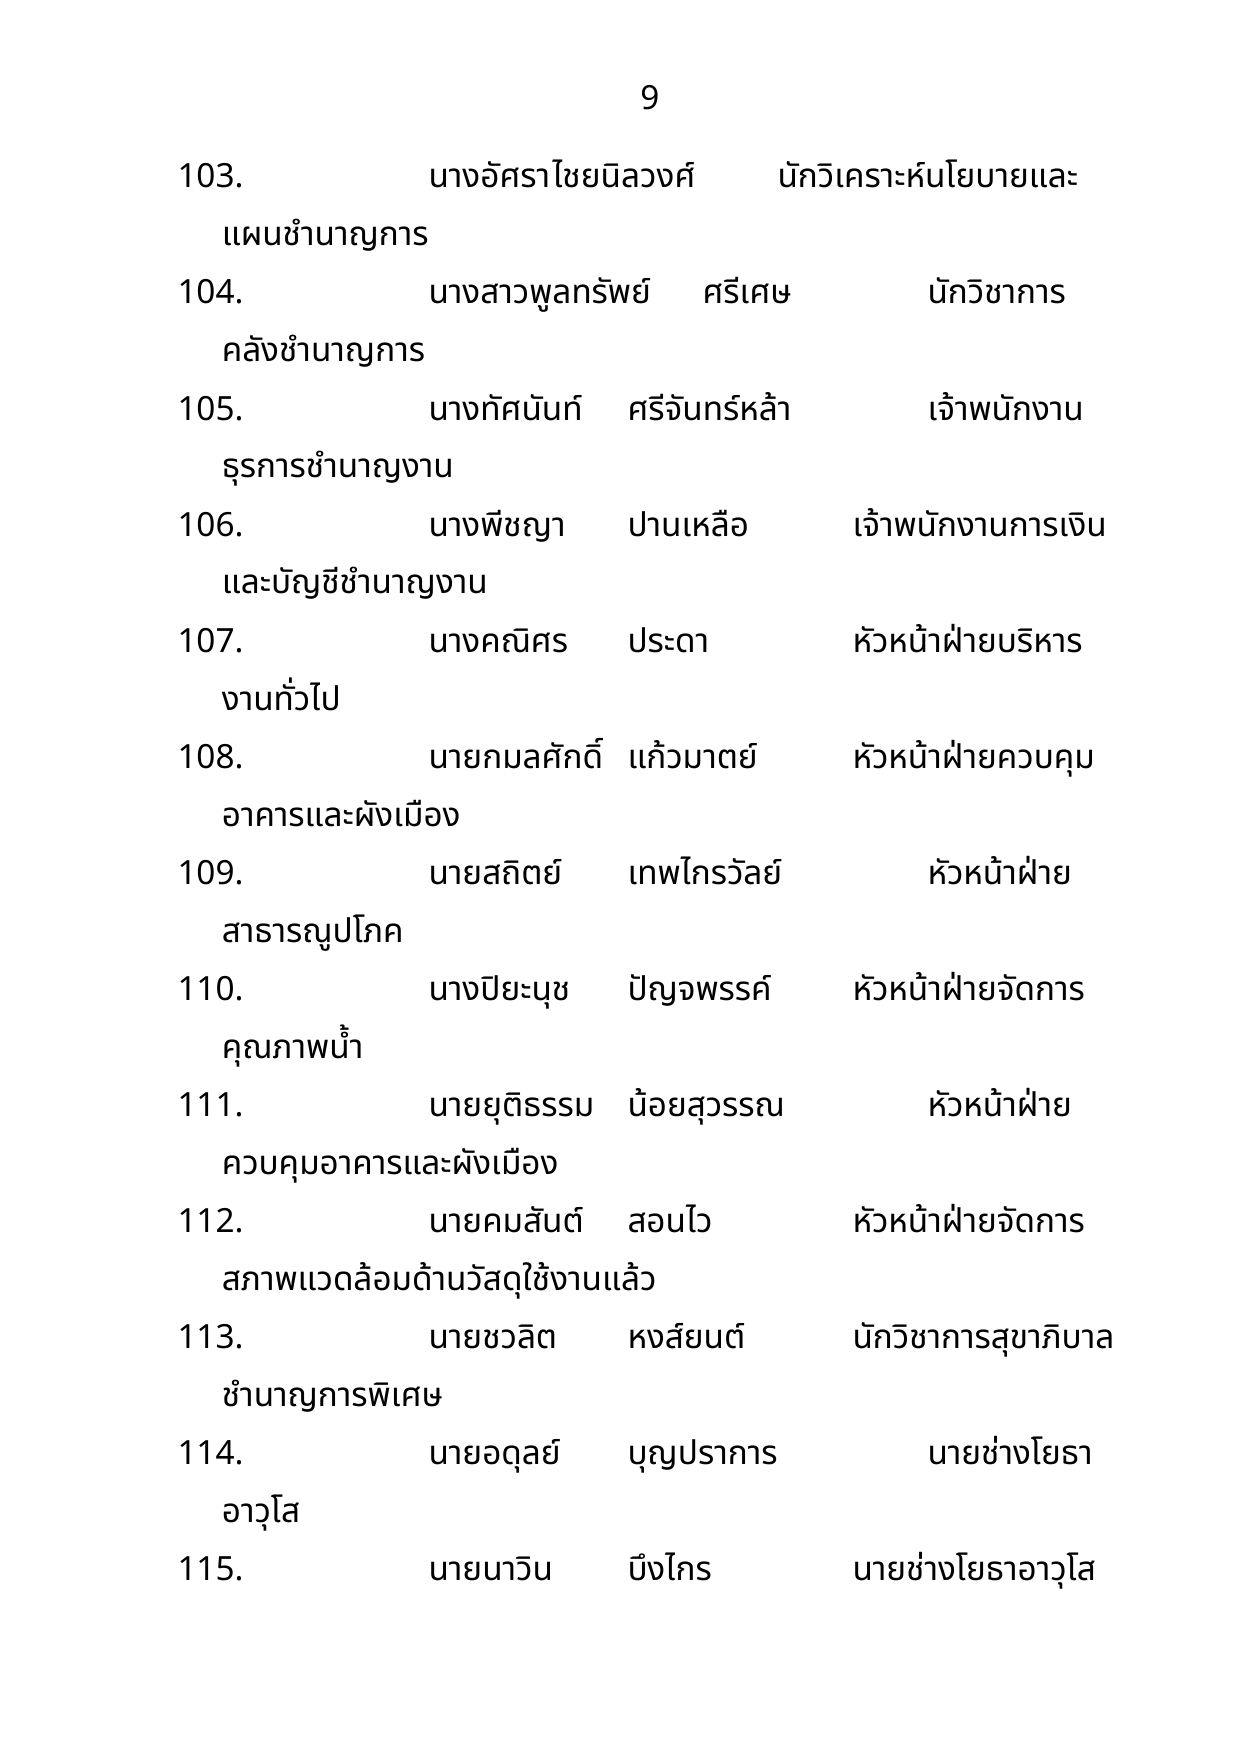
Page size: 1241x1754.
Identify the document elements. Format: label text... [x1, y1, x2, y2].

list นายนาวิน บึงไกร นายช่างโยธาอาวุโส [177, 1545, 1122, 1595]
list นายกมลศักดิ์ แก้วมาตย์ หัวหน้าฝ่ายควบคุมอาคารและผังเมือง [177, 732, 1122, 841]
list นายสถิตย์ เทพไกรวัลย์ หัวหน้าฝ่ายสาธารณูปโภค [177, 848, 1122, 957]
list นายยุติธรรม น้อยสุวรรณ หัวหน้าฝ่ายควบคุมอาคารและผังเมือง [177, 1081, 1122, 1189]
list นางสาวพูลทรัพย์ ศรีเศษ นักวิชาการคลังชำนาญการ [177, 268, 1122, 377]
list นางพีชญา ปานเหลือ เจ้าพนักงานการเงินและบัญชีชำนาญงาน [177, 500, 1122, 609]
list นางอัศรา ไชยนิลวงศ์ นักวิเคราะห์นโยบายและแผนชำนาญการ [177, 152, 1122, 261]
list นางคณิศร ประดา หัวหน้าฝ่ายบริหารงานทั่วไป [177, 616, 1122, 725]
list นางปิยะนุช ปัญจพรรค์ หัวหน้าฝ่ายจัดการคุณภาพน้ำ [177, 964, 1122, 1073]
list นายอดุลย์ บุญปราการ นายช่างโยธาอาวุโส [177, 1429, 1122, 1537]
list นางทัศนันท์ ศรีจันทร์หล้า เจ้าพนักงานธุรการชำนาญงาน [177, 384, 1122, 493]
list นายคมสันต์ สอนไว หัวหน้าฝ่ายจัดการสภาพแวดล้อมด้านวัสดุใช้งานแล้ว [177, 1197, 1122, 1305]
list นายชวลิต หงส์ยนต์ นักวิชาการสุขาภิบาลชำนาญการพิเศษ [177, 1313, 1122, 1421]
